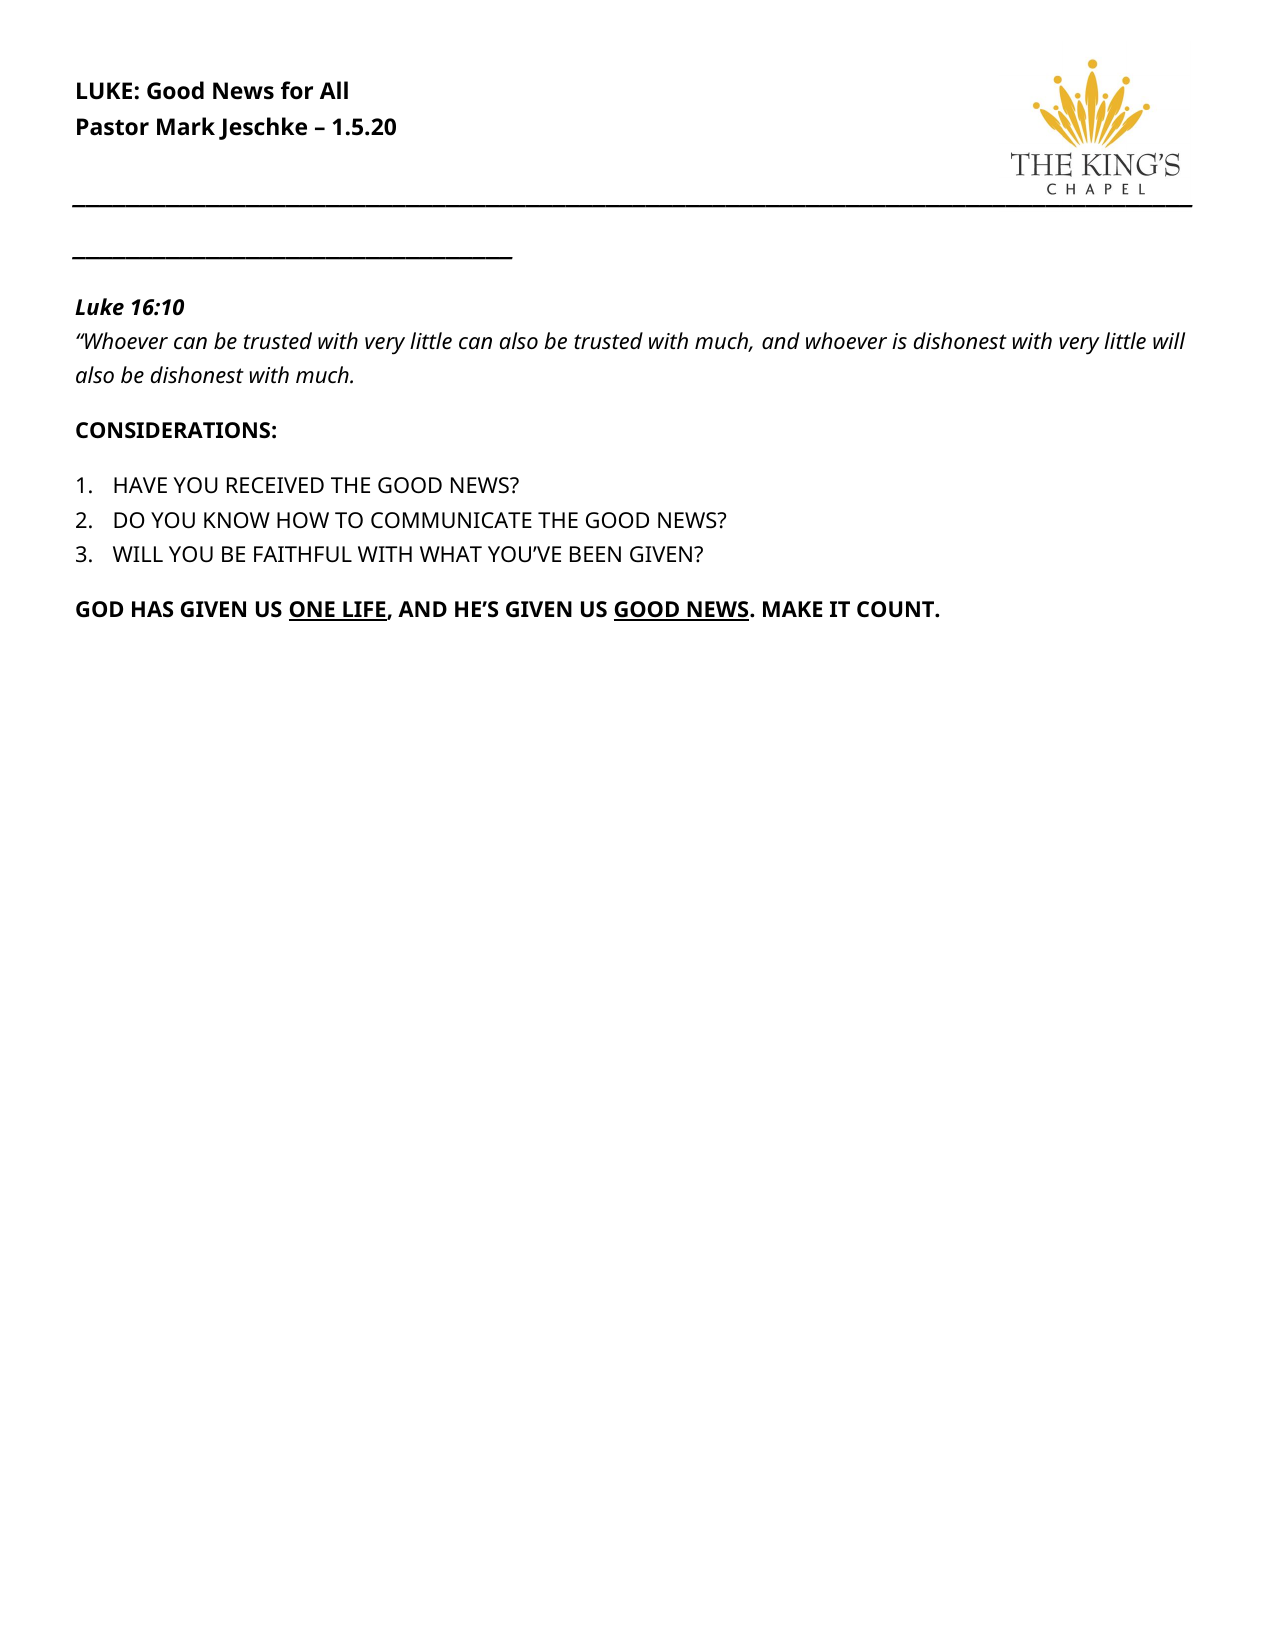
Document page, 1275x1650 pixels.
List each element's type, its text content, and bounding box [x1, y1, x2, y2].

text CONSIDERATIONS: [75, 415, 1200, 445]
list WILL YOU BE FAITHFUL WITH WHAT YOU’VE BEEN GIVEN? [75, 539, 1200, 568]
list DO YOU KNOW HOW TO COMMUNICATE THE GOOD NEWS? [75, 504, 1200, 534]
text GOD HAS GIVEN US ONE LIFE, AND HE’S GIVEN US GOOD NEWS. MAKE IT COUNT. [75, 594, 1200, 623]
picture [998, 41, 1191, 167]
list HAVE YOU RECEIVED THE GOOD NEWS? [75, 470, 1200, 500]
text Luke 16:10 “Whoever can be trusted with very little can also be trusted with much, and whoever is dishonest with very little will also be dishonest with much. [75, 292, 1200, 390]
